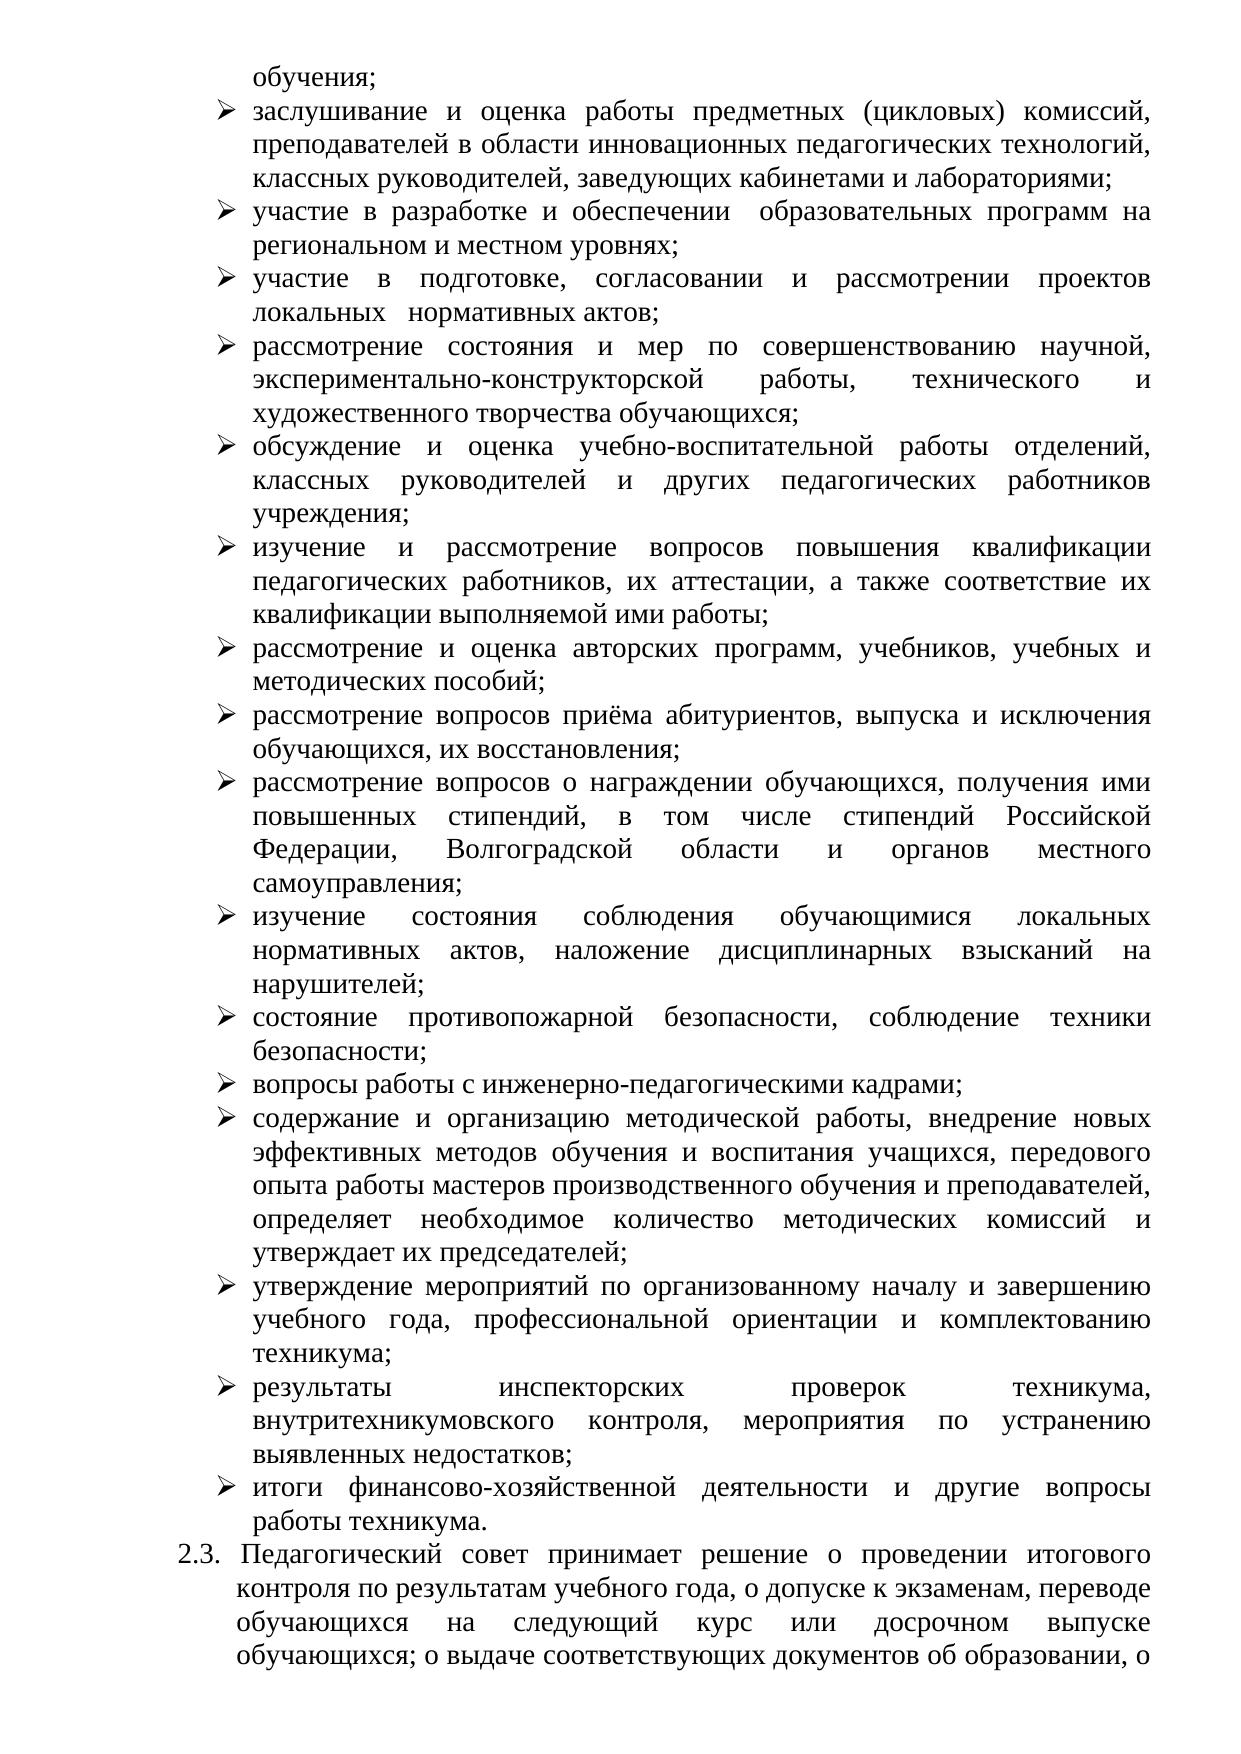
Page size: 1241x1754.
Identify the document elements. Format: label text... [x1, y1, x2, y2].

list состояние противопожарной безопасности, соблюдение техники безопасности; [215, 999, 1152, 1066]
list обсуждение и оценка учебно-воспитательной работы отделений, классных руководителей и других педагогических работников учреждения; [215, 428, 1152, 529]
list рассмотрение состояния и мер по совершенствованию научной, экспериментально-конструкторской работы, технического и художественного творчества обучающихся; [215, 328, 1152, 428]
list рассмотрение вопросов приёма абитуриентов, выпуска и исключения обучающихся, их восстановления; [215, 697, 1152, 764]
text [177, 1537, 1152, 1671]
list вопросы работы с инженерно-педагогическими кадрами; [215, 1066, 1152, 1100]
list участие в разработке и обеспечении образовательных программ на региональном и местном уровнях; [215, 193, 1152, 261]
list рассмотрение вопросов о награждении обучающихся, получения ими повышенных стипендий, в том числе стипендий Российской Федерации, Волгоградской области и органов местного самоуправления; [215, 764, 1152, 898]
list результаты инспекторских проверок техникума, внутритехникумовского контроля, мероприятия по устранению выявленных недостатков; [215, 1369, 1152, 1469]
list заслушивание и оценка работы предметных (цикловых) комиссий, преподавателей в области инновационных педагогических технологий, классных руководителей, заведующих кабинетами и лабораториями; [215, 93, 1152, 193]
list итоги финансово-хозяйственной деятельности и другие вопросы работы техникума. [215, 1469, 1152, 1537]
list утверждение мероприятий по организованному началу и завершению учебного года, профессиональной ориентации и комплектованию техникума; [215, 1268, 1152, 1369]
list содержание и организацию методической работы, внедрение новых эффективных методов обучения и воспитания учащихся, передового опыта работы мастеров производственного обучения и преподавателей, определяет необходимое количество методических комиссий и утверждает их председателей; [215, 1100, 1152, 1268]
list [215, 59, 1152, 93]
list изучение и рассмотрение вопросов повышения квалификации педагогических работников, их аттестации, а также соответствие их квалификации выполняемой ими работы; [215, 529, 1152, 630]
list изучение состояния соблюдения обучающимися локальных нормативных актов, наложение дисциплинарных взысканий на нарушителей; [215, 898, 1152, 999]
list рассмотрение и оценка авторских программ, учебников, учебных и методических пособий; [215, 630, 1152, 697]
list участие в подготовке, согласовании и рассмотрении проектов локальных нормативных актов; [215, 261, 1152, 328]
